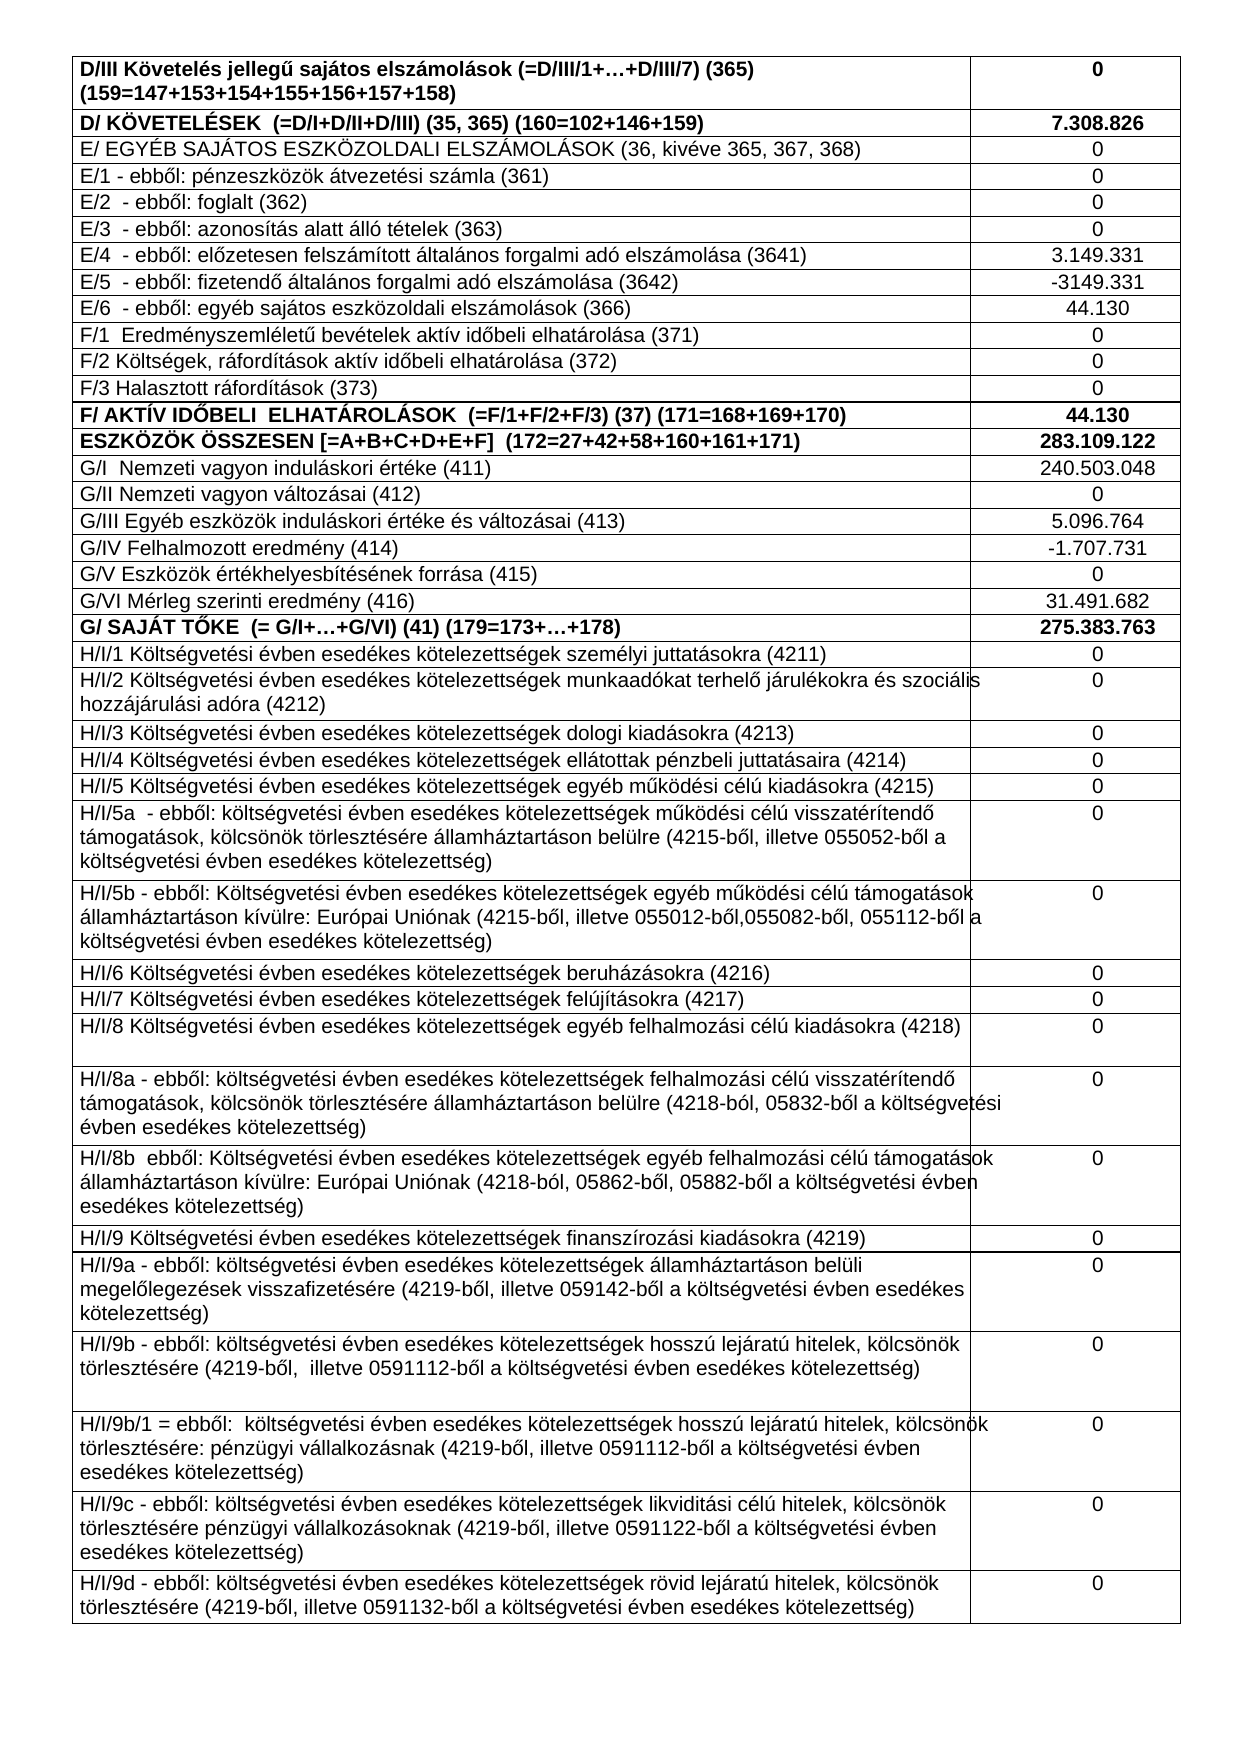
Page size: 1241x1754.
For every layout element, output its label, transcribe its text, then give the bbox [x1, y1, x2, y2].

table_cell G/IV Felhalmozott eredmény (414) [73, 535, 970, 561]
table_cell H/I/5 Költségvetési évben esedékes kötelezettségek egyéb működési célú kiadásokra (4215) [73, 774, 970, 800]
table_cell H/I/1 Költségvetési évben esedékes kötelezettségek személyi juttatásokra (4211) [73, 642, 970, 667]
table_cell E/6 - ebből: egyéb sajátos eszközoldali elszámolások (366) [73, 296, 970, 322]
table_cell G/I Nemzeti vagyon induláskori értéke (411) [73, 456, 970, 481]
table_cell H/I/6 Költségvetési évben esedékes kötelezettségek beruházásokra (4216) [73, 960, 970, 986]
table_cell 0 [971, 137, 1180, 162]
table_cell 5.096.764 [971, 509, 1180, 534]
table_cell 0 [971, 562, 1180, 587]
table_cell H/I/2 Költségvetési évben esedékes kötelezettségek munkaadókat terhelő járulékokra és szociális hozzájárulási adóra (4212) [73, 668, 970, 720]
table_cell G/II Nemzeti vagyon változásai (412) [73, 482, 970, 508]
table_cell H/I/8 Költségvetési évben esedékes kötelezettségek egyéb felhalmozási célú kiadásokra (4218) [73, 1014, 970, 1066]
table_cell 0 [971, 642, 1180, 667]
table_cell 0 [971, 57, 1180, 109]
table_cell 0 [971, 164, 1180, 189]
table_cell 0 [971, 1412, 1180, 1491]
table_cell 0 [971, 1014, 1180, 1066]
table_cell F/1 Eredményszemléletű bevételek aktív időbeli elhatárolása (371) [73, 323, 970, 348]
table_cell H/I/8b ebből: Költségvetési évben esedékes kötelezettségek egyéb felhalmozási célú támogatások államháztartáson kívülre: Európai Uniónak (4218-ból, 05862-ből, 05882-ből a költségvetési évben esedékes kötelezettség) [73, 1146, 970, 1225]
table_cell 44.130 [971, 403, 1180, 428]
table_cell 0 [971, 774, 1180, 800]
table_cell 0 [971, 1332, 1180, 1411]
table_cell 0 [971, 1226, 1180, 1251]
table_cell -1.707.731 [971, 535, 1180, 561]
table_cell H/I/4 Költségvetési évben esedékes kötelezettségek ellátottak pénzbeli juttatásaira (4214) [73, 748, 970, 773]
table_cell 0 [971, 217, 1180, 242]
table_cell 0 [971, 323, 1180, 348]
table_cell F/ AKTÍV IDŐBELI ELHATÁROLÁSOK (=F/1+F/2+F/3) (37) (171=168+169+170) [73, 403, 970, 428]
table_cell 0 [971, 190, 1180, 216]
table_cell 0 [971, 987, 1180, 1012]
table_cell 0 [971, 668, 1180, 720]
table_cell G/VI Mérleg szerinti eredmény (416) [73, 589, 970, 614]
table_cell 31.491.682 [971, 589, 1180, 614]
table_cell 240.503.048 [971, 456, 1180, 481]
table_cell 0 [971, 1253, 1180, 1331]
table_cell G/ SAJÁT TŐKE (= G/I+…+G/VI) (41) (179=173+…+178) [73, 615, 970, 641]
table_cell D/III Követelés jellegű sajátos elszámolások (=D/III/1+…+D/III/7) (365) (159=147+153+154+155+156+157+158) [73, 57, 970, 109]
table_cell E/5 - ebből: fizetendő általános forgalmi adó elszámolása (3642) [73, 270, 970, 295]
table_cell 0 [971, 881, 1180, 959]
table_cell 7.308.826 [971, 110, 1180, 136]
table_cell E/3 - ebből: azonosítás alatt álló tételek (363) [73, 217, 970, 242]
table_cell E/4 - ebből: előzetesen felszámított általános forgalmi adó elszámolása (3641) [73, 243, 970, 269]
table_cell 283.109.122 [971, 429, 1180, 454]
table_cell 3.149.331 [971, 243, 1180, 269]
table_cell H/I/5a - ebből: költségvetési évben esedékes kötelezettségek működési célú visszatérítendő támogatások, kölcsönök törlesztésére államháztartáson belülre (4215-ből, illetve 055052-ből a költségvetési évben esedékes kötelezettség) [73, 801, 970, 879]
table_cell -3149.331 [971, 270, 1180, 295]
table_cell G/V Eszközök értékhelyesbítésének forrása (415) [73, 562, 970, 587]
table_cell 0 [971, 376, 1180, 401]
table_cell ESZKÖZÖK ÖSSZESEN [=A+B+C+D+E+F] (172=27+42+58+160+161+171) [73, 429, 970, 454]
table_cell 0 [971, 1067, 1180, 1145]
table_cell H/I/8a - ebből: költségvetési évben esedékes kötelezettségek felhalmozási célú visszatérítendő támogatások, kölcsönök törlesztésére államháztartáson belülre (4218-ból, 05832-ből a költségvetési évben esedékes kötelezettség) [73, 1067, 970, 1145]
table_cell E/1 - ebből: pénzeszközök átvezetési számla (361) [73, 164, 970, 189]
table_cell H/I/3 Költségvetési évben esedékes kötelezettségek dologi kiadásokra (4213) [73, 721, 970, 747]
table_cell 0 [971, 1146, 1180, 1225]
table_cell 0 [971, 349, 1180, 375]
table_cell 0 [971, 721, 1180, 747]
table_cell H/I/9 Költségvetési évben esedékes kötelezettségek finanszírozási kiadásokra (4219) [73, 1226, 970, 1251]
table_cell 0 [971, 748, 1180, 773]
table_cell H/I/9a - ebből: költségvetési évben esedékes kötelezettségek államháztartáson belüli megelőlegezések visszafizetésére (4219-ből, illetve 059142-ből a költségvetési évben esedékes kötelezettség) [73, 1253, 970, 1331]
table_cell H/I/9c - ebből: költségvetési évben esedékes kötelezettségek likviditási célú hitelek, kölcsönök törlesztésére pénzügyi vállalkozásoknak (4219-ből, illetve 0591122-ből a költségvetési évben esedékes kötelezettség) [73, 1492, 970, 1570]
table_cell H/I/5b - ebből: Költségvetési évben esedékes kötelezettségek egyéb működési célú támogatások államháztartáson kívülre: Európai Uniónak (4215-ből, illetve 055012-ből,055082-ből, 055112-ből a költségvetési évben esedékes kötelezettség) [73, 881, 970, 959]
table_cell G/III Egyéb eszközök induláskori értéke és változásai (413) [73, 509, 970, 534]
table_cell 0 [971, 1571, 1180, 1623]
table_cell H/I/9d - ebből: költségvetési évben esedékes kötelezettségek rövid lejáratú hitelek, kölcsönök törlesztésére (4219-ből, illetve 0591132-ből a költségvetési évben esedékes kötelezettség) [73, 1571, 970, 1623]
table_cell D/ KÖVETELÉSEK (=D/I+D/II+D/III) (35, 365) (160=102+146+159) [73, 110, 970, 136]
table_cell E/2 - ebből: foglalt (362) [73, 190, 970, 216]
table_cell H/I/9b/1 = ebből: költségvetési évben esedékes kötelezettségek hosszú lejáratú hitelek, kölcsönök törlesztésére: pénzügyi vállalkozásnak (4219-ből, illetve 0591112-ből a költségvetési évben esedékes kötelezettség) [73, 1412, 970, 1491]
table_cell H/I/7 Költségvetési évben esedékes kötelezettségek felújításokra (4217) [73, 987, 970, 1012]
table_cell H/I/9b - ebből: költségvetési évben esedékes kötelezettségek hosszú lejáratú hitelek, kölcsönök törlesztésére (4219-ből, illetve 0591112-ből a költségvetési évben esedékes kötelezettség) [73, 1332, 970, 1411]
table_cell 275.383.763 [971, 615, 1180, 641]
table_cell 0 [971, 482, 1180, 508]
table_cell 0 [971, 960, 1180, 986]
table_cell E/ EGYÉB SAJÁTOS ESZKÖZOLDALI ELSZÁMOLÁSOK (36, kivéve 365, 367, 368) [73, 137, 970, 162]
table_cell F/3 Halasztott ráfordítások (373) [73, 376, 970, 401]
table_cell 0 [971, 1492, 1180, 1570]
table_cell F/2 Költségek, ráfordítások aktív időbeli elhatárolása (372) [73, 349, 970, 375]
table_cell 0 [971, 801, 1180, 879]
table_cell 44.130 [971, 296, 1180, 322]
